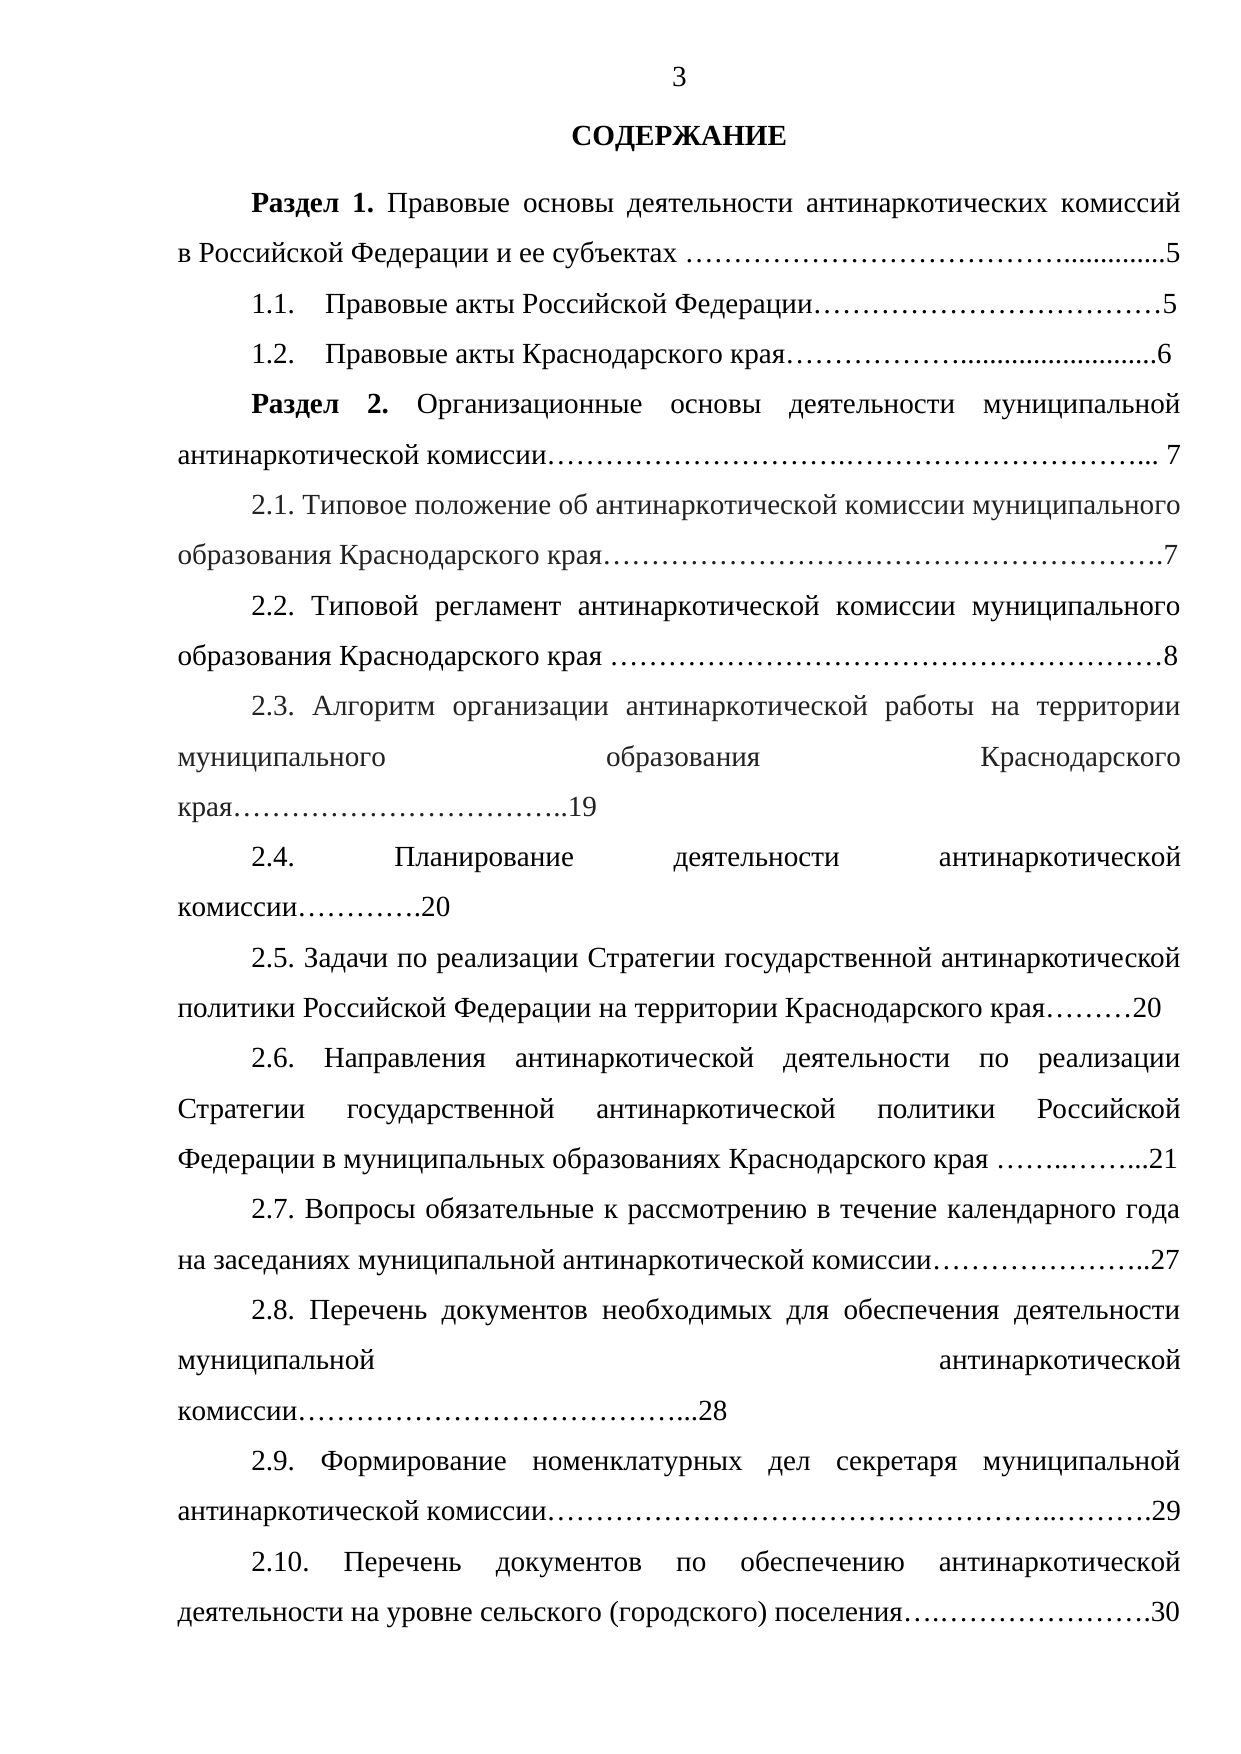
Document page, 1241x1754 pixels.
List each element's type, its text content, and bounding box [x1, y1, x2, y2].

text Раздел 1. Правовые основы деятельности антинаркотических комиссий в Российской Федерации и ее субъектах …………………………………..............5 [177, 185, 1181, 269]
list Правовые акты Российской Федерации………………………………5 [177, 286, 1181, 319]
title 2.4. Планирование деятельности антинаркотической комиссии………….20 [177, 839, 1181, 923]
text СОДЕРЖАНИЕ [177, 118, 1181, 152]
title 2.7. Вопросы обязательные к рассмотрению в течение календарного года на заседаниях муниципальной антинаркотической комиссии…………………..27 [177, 1191, 1181, 1275]
text 2.3. Алгоритм организации антинаркотической работы на территории муниципального образования Краснодарского края……………………………..19 [177, 688, 1181, 822]
text 2.9. Формирование номенклатурных дел секретаря муниципальной антинаркотической комиссии……………………………………………..……….29 [177, 1443, 1181, 1527]
text Раздел 2. Организационные основы деятельности муниципальной антинаркотической комиссии………………………….…………………………... 7 [177, 386, 1181, 470]
text 2.8. Перечень документов необходимых для обеспечения деятельности муниципальной антинаркотической комиссии…………………………………...28 [177, 1292, 1181, 1426]
text 2.5. Задачи по реализации Стратегии государственной антинаркотической политики Российской Федерации на территории Краснодарского края………20 [177, 940, 1181, 1024]
text 2.10. Перечень документов по обеспечению антинаркотической деятельности на уровне сельского (городского) поселения….………………….30 [177, 1544, 1181, 1627]
text 2.6. Направления антинаркотической деятельности по реализации Стратегии государственной антинаркотической политики Российской Федерации в муниципальных образованиях Краснодарского края ……..……...21 [177, 1041, 1181, 1175]
text 2.2. Типовой регламент антинаркотической комиссии муниципального образования Краснодарского края …………………………………………………8 [177, 588, 1181, 672]
text 2.1. Типовое положение об антинаркотической комиссии муниципального образования Краснодарского края………………………………………………….7 [177, 487, 1181, 571]
list Правовые акты Краснодарского края………………...........................6 [177, 336, 1181, 370]
